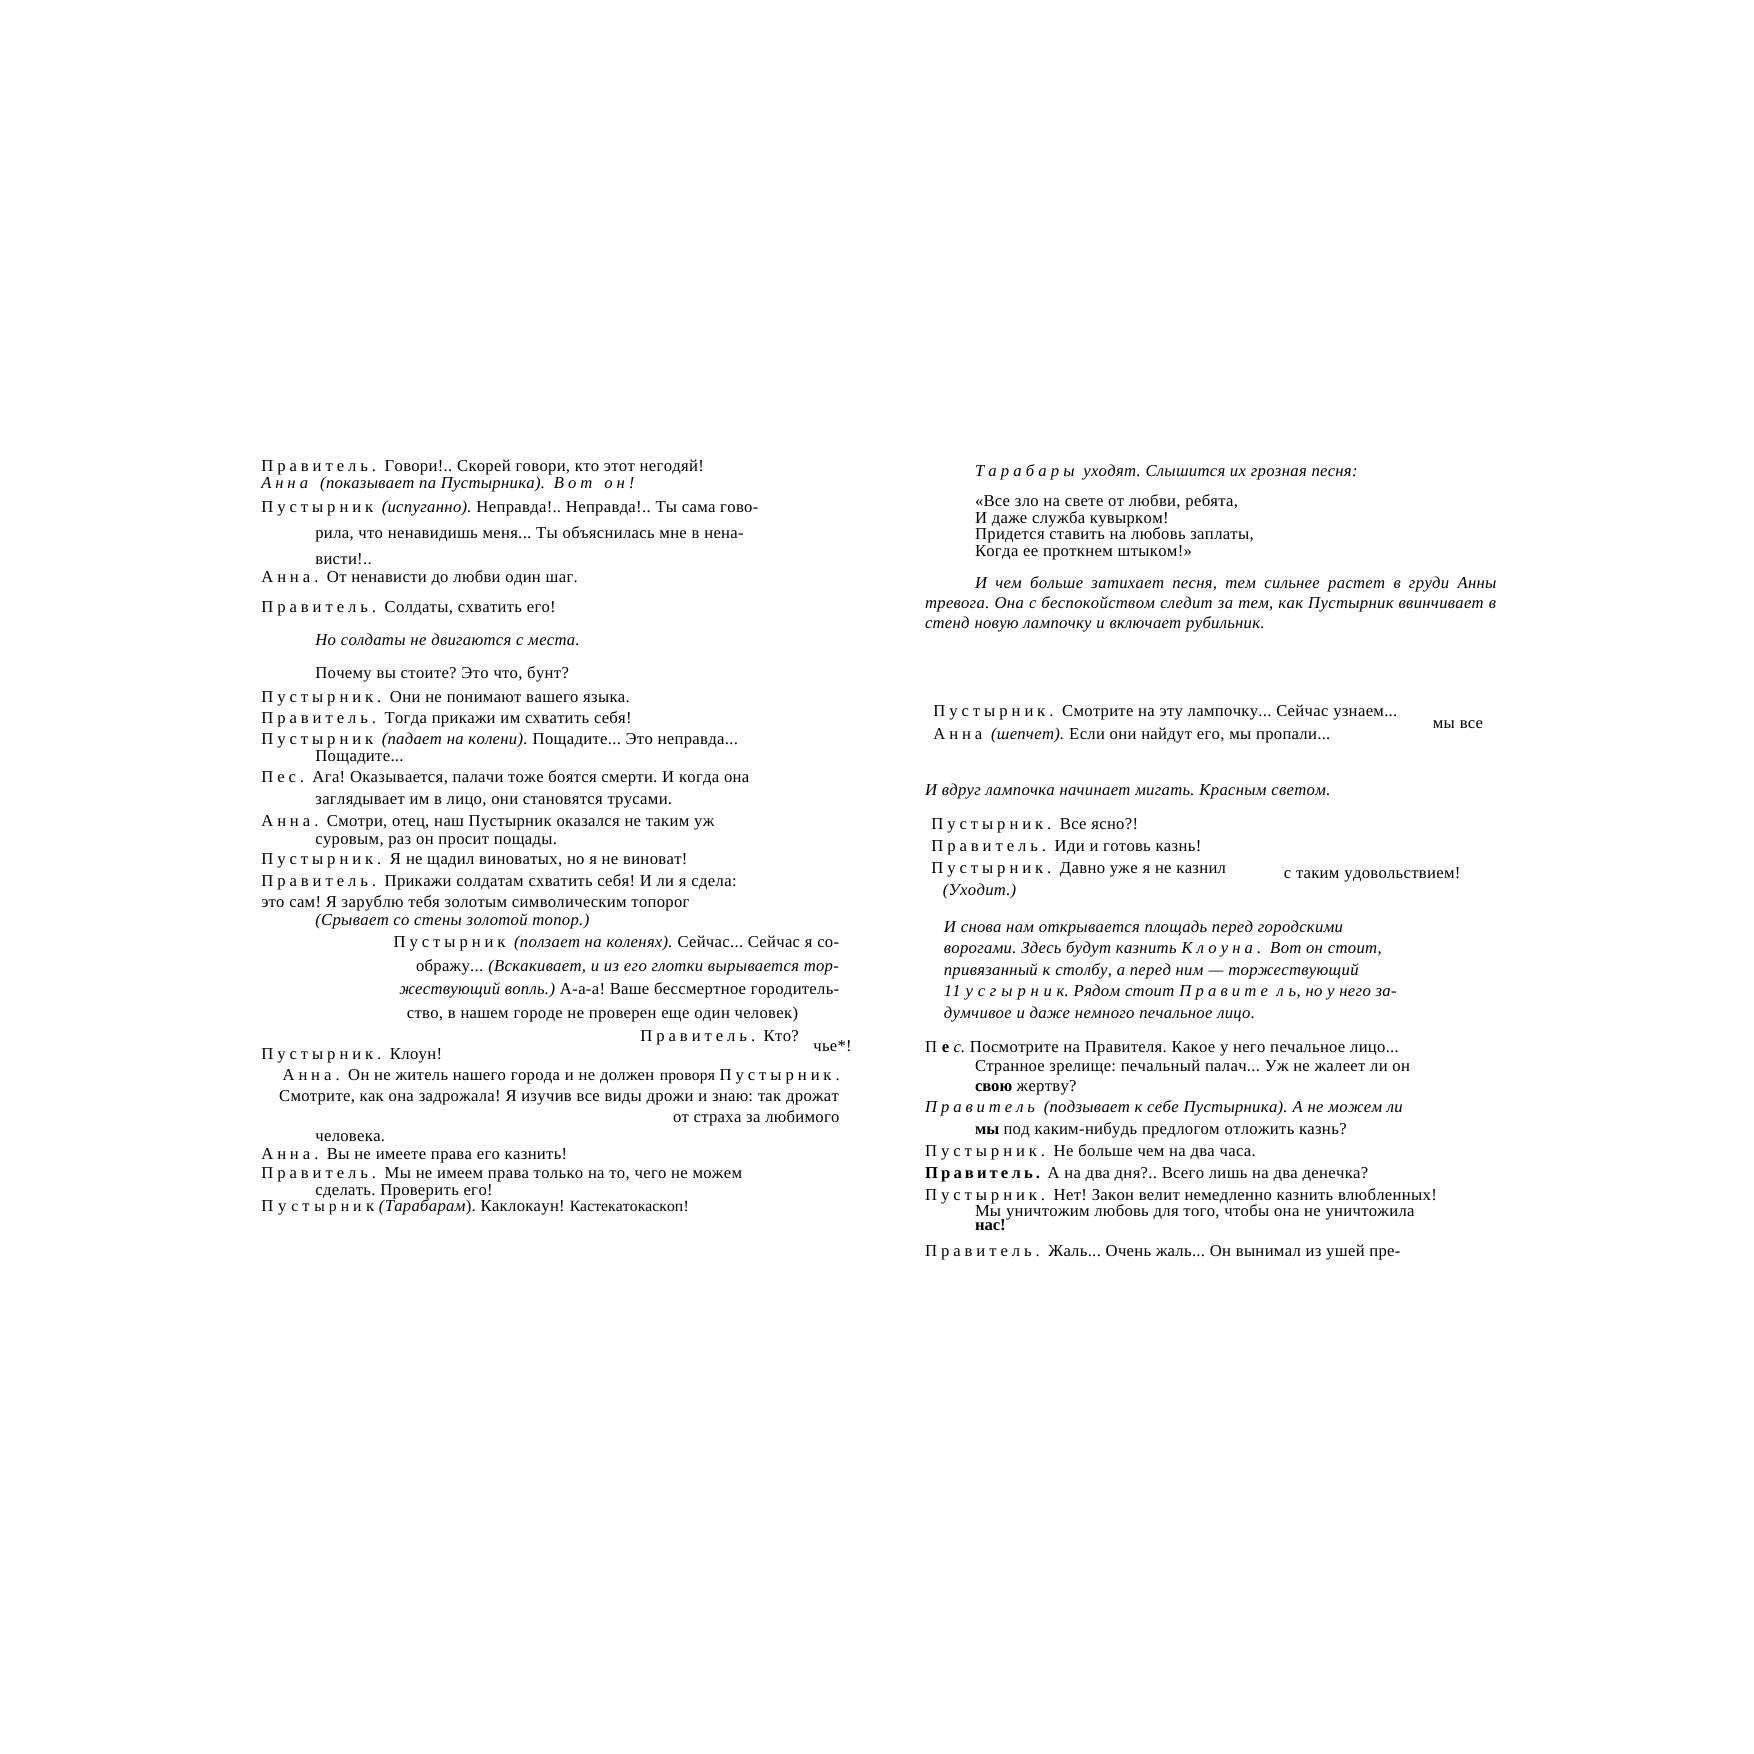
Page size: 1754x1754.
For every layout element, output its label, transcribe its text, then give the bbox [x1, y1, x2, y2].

text Пустырник (испуганно). Неправда!.. Неправда!.. Ты сама гово- рила, что ненавидишь меня... Ты объяснилась мне в нена- висти!.. [261, 491, 839, 569]
text Анна (шепчет). Если они найдут его, мы пропали... [933, 726, 1428, 743]
text Анна. Смотри, отец, наш Пустырник оказался не таким уж [261, 809, 841, 831]
text Правитель. Иди и готовь казнь! Пустырник. Давно уже я не казнил [931, 834, 1281, 878]
text суровым, раз он просит пощады. [315, 831, 777, 848]
text Пустырник. Смотрите на эту лампочку... Сейчас узнаем... [933, 702, 1413, 719]
text Пустырник. Они не понимают вашего языка. [261, 685, 842, 706]
text Когда ее проткнем штыком!» [975, 543, 1508, 560]
text Пес. Ага! Оказывается, палачи тоже боятся смерти. И когда она [261, 765, 839, 787]
text П у с т ы р н и к (Тарабарам). Каклокаун! Кастекатокаскоп! [261, 1198, 842, 1215]
text Пустырник. Все ясно?! [931, 812, 1281, 834]
text Пустырник. Не больше чем на два часа. [925, 1139, 1506, 1161]
text И чем больше затихает песня, тем сильнее растет в груди Анны тревога. Она с беспокойством следит за тем, как Пустырник ввинчивает в стенд новую лампочку и включает рубильник. [925, 573, 1498, 633]
text это сам! Я зарублю тебя золотым символическим топорог [261, 891, 839, 912]
text заглядывает им в лицо, они становятся трусами. [315, 787, 839, 809]
text Пустырник. Клоун! [261, 1046, 809, 1063]
text И снова нам открывается площадь перед городскими ворогами. Здесь будут казнить Клоуна. Вот он стоит, привязанный к столбу, а перед ним — торжествующий 11 у с г ы р н и к. Рядом стоит Правите л ь, но у него за- думчивое и даже немного печальное лицо. [944, 915, 1498, 1022]
text И даже служба кувырком! [975, 510, 1508, 526]
text Анна. Вы не имеете права его казнить! [261, 1145, 842, 1163]
text с таким удовольствием! [1284, 865, 1461, 881]
text Пустырник. Я не щадил виноватых, но я не виноват! Правитель. Прикажи солдатам схватить себя! И ли я сдела: [261, 848, 839, 891]
text Правитель. Говори!.. Скорей говори, кто этот негодяй! [261, 458, 842, 475]
text Мы уничтожим любовь для того, чтобы она не уничтожила нас! [975, 1205, 1498, 1233]
text Правитель. Мы не имеем права только на то, чего не можем [261, 1163, 842, 1182]
text (Уходит.) [943, 878, 1281, 900]
text Тарабары уходят. Слышится их грозная песня: [975, 463, 1508, 480]
text мы под каким-нибудь предлогом отложить казнь? [975, 1117, 1506, 1139]
text Пустырник (падает на колени). Пощадите... Это неправда... [261, 727, 842, 748]
text (Срывает со стены золотой топор.) [315, 912, 786, 929]
text Анна. От ненависти до любви один шаг. [261, 569, 842, 586]
text Но солдаты не двигаются с места. [315, 619, 842, 652]
text Правитель. А на два дня?.. Всего лишь на два денечка? [925, 1161, 1506, 1183]
text Правитель. Тогда прикажи им схватить себя! [261, 706, 842, 727]
text И вдруг лампочка начинает мигать. Красным светом. [925, 782, 1331, 799]
text Придется ставить на любовь заплаты, [975, 526, 1508, 543]
text П е с. Посмотрите на Правителя. Какое у него печальное лицо... Странное зрелище: печальный палач... Уж не жалеет ли он свою жертву? [925, 1037, 1498, 1095]
text Пустырник. Нет! Закон велит немедленно казнить влюбленных! [925, 1183, 1506, 1205]
text «Все зло на свете от любви, ребята, [975, 493, 1508, 510]
text Правитель. Жаль... Очень жаль... Он вынимал из ушей пре- [925, 1243, 1506, 1260]
text Правитель (подзывает к себе Пустырника). А не можем ли [925, 1095, 1506, 1117]
text Почему вы стоите? Это что, бунт? [315, 652, 842, 685]
text Правитель. Солдаты, схватить его! [261, 586, 842, 619]
text чье*! [813, 1038, 852, 1055]
text человека. [315, 1126, 842, 1145]
text Пустырник (ползает на коленях). Сейчас... Сейчас я со- ображу... (Вскакивает, и из его глотки вырывается тор- жествующий вопль.) А-а-а! Ваше бессмертное городитель- [261, 929, 839, 999]
text Анна. Он не житель нашего города и не должен проворя Пустырник. Смотрите, как она задрожала! Я изучив все виды дрожи и знаю: так дрожат от страха за любимого [261, 1063, 839, 1126]
text сделать. Проверить его! [315, 1182, 842, 1198]
text Пощадите... [315, 748, 842, 765]
text ство, в нашем городе не проверен еще один человек) Правитель. Кто? [261, 999, 799, 1046]
text Анна (показывает па Пустырника). Вот он! [261, 475, 842, 491]
text мы все [1433, 715, 1483, 732]
